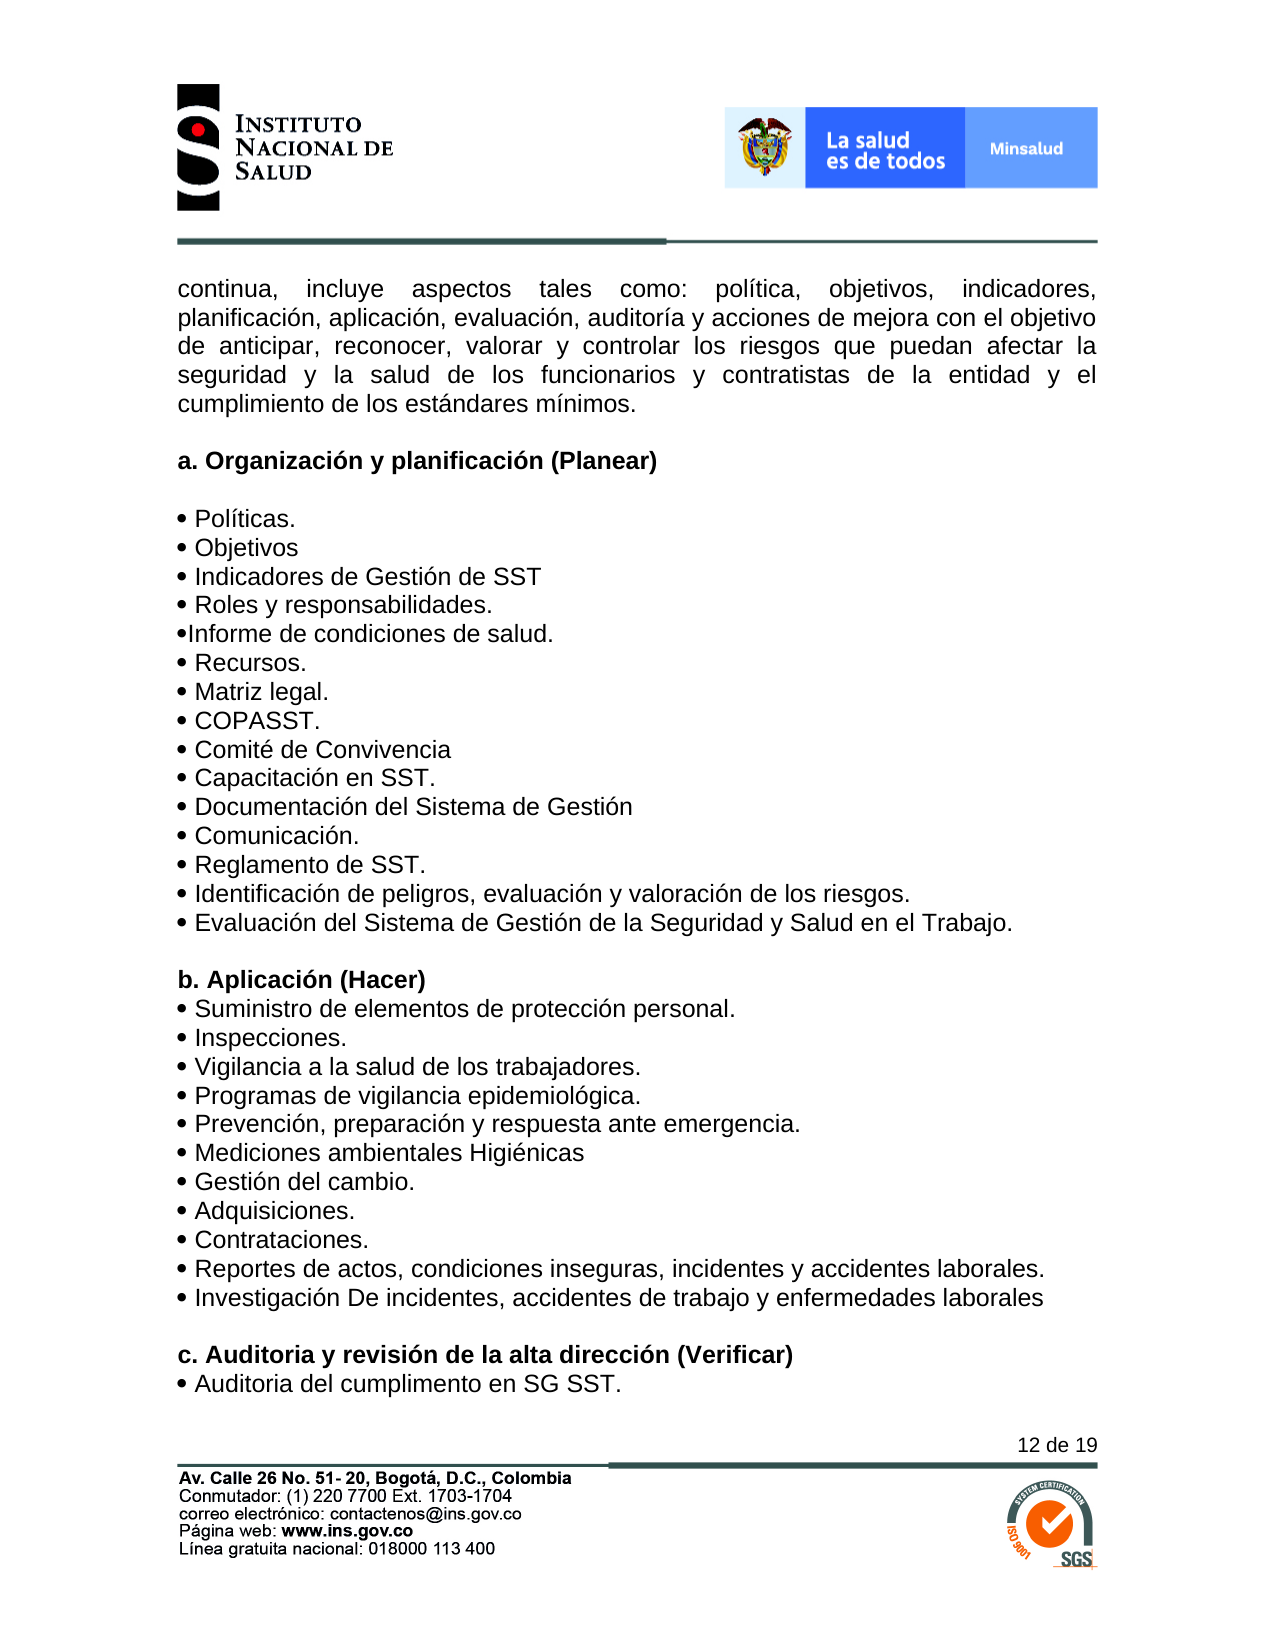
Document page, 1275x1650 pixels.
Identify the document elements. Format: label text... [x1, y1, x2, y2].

text Políticas. [177, 504, 1098, 533]
text Documentación del Sistema de Gestión [177, 792, 1098, 821]
text c. Auditoria y revisión de la alta dirección (Verificar) [177, 1340, 1098, 1369]
text Informe de condiciones de salud. [177, 619, 1098, 648]
text Adquisiciones. [177, 1196, 1098, 1225]
text Evaluación del Sistema de Gestión de la Seguridad y Salud en el Trabajo. [177, 908, 1098, 937]
text Identificación de peligros, evaluación y valoración de los riesgos. [177, 879, 1098, 908]
text Programas de vigilancia epidemiológica. [177, 1081, 1098, 1109]
text b. Aplicación (Hacer) [177, 965, 1098, 994]
text Prevención, preparación y respuesta ante emergencia. [177, 1109, 1098, 1138]
text Reportes de actos, condiciones inseguras, incidentes y accidentes laborales. [177, 1254, 1098, 1283]
picture [177, 73, 1098, 274]
text Objetivos [177, 533, 1098, 561]
text Investigación De incidentes, accidentes de trabajo y enfermedades laborales [177, 1283, 1098, 1311]
text Matriz legal. [177, 677, 1098, 706]
text Capacitación en SST. [177, 763, 1098, 792]
text Suministro de elementos de protección personal. [177, 994, 1098, 1023]
text a. Organización y planificación (Planear) [177, 446, 1098, 475]
text COPASST. [177, 706, 1098, 734]
text Comunicación. [177, 821, 1098, 850]
text Vigilancia a la salud de los trabajadores. [177, 1052, 1098, 1081]
text Reglamento de SST. [177, 850, 1098, 879]
text Contrataciones. [177, 1225, 1098, 1254]
text Gestión del cambio. [177, 1167, 1098, 1196]
text Indicadores de Gestión de SST [177, 561, 1098, 590]
text Recursos. [177, 648, 1098, 677]
text Roles y responsabilidades. [177, 590, 1098, 619]
picture [177, 1457, 1098, 1577]
text Mediciones ambientales Higiénicas [177, 1138, 1098, 1167]
text Auditoria del cumplimento en SG SST. [177, 1369, 1098, 1398]
text Comité de Convivencia [177, 734, 1098, 763]
text Inspecciones. [177, 1023, 1098, 1052]
